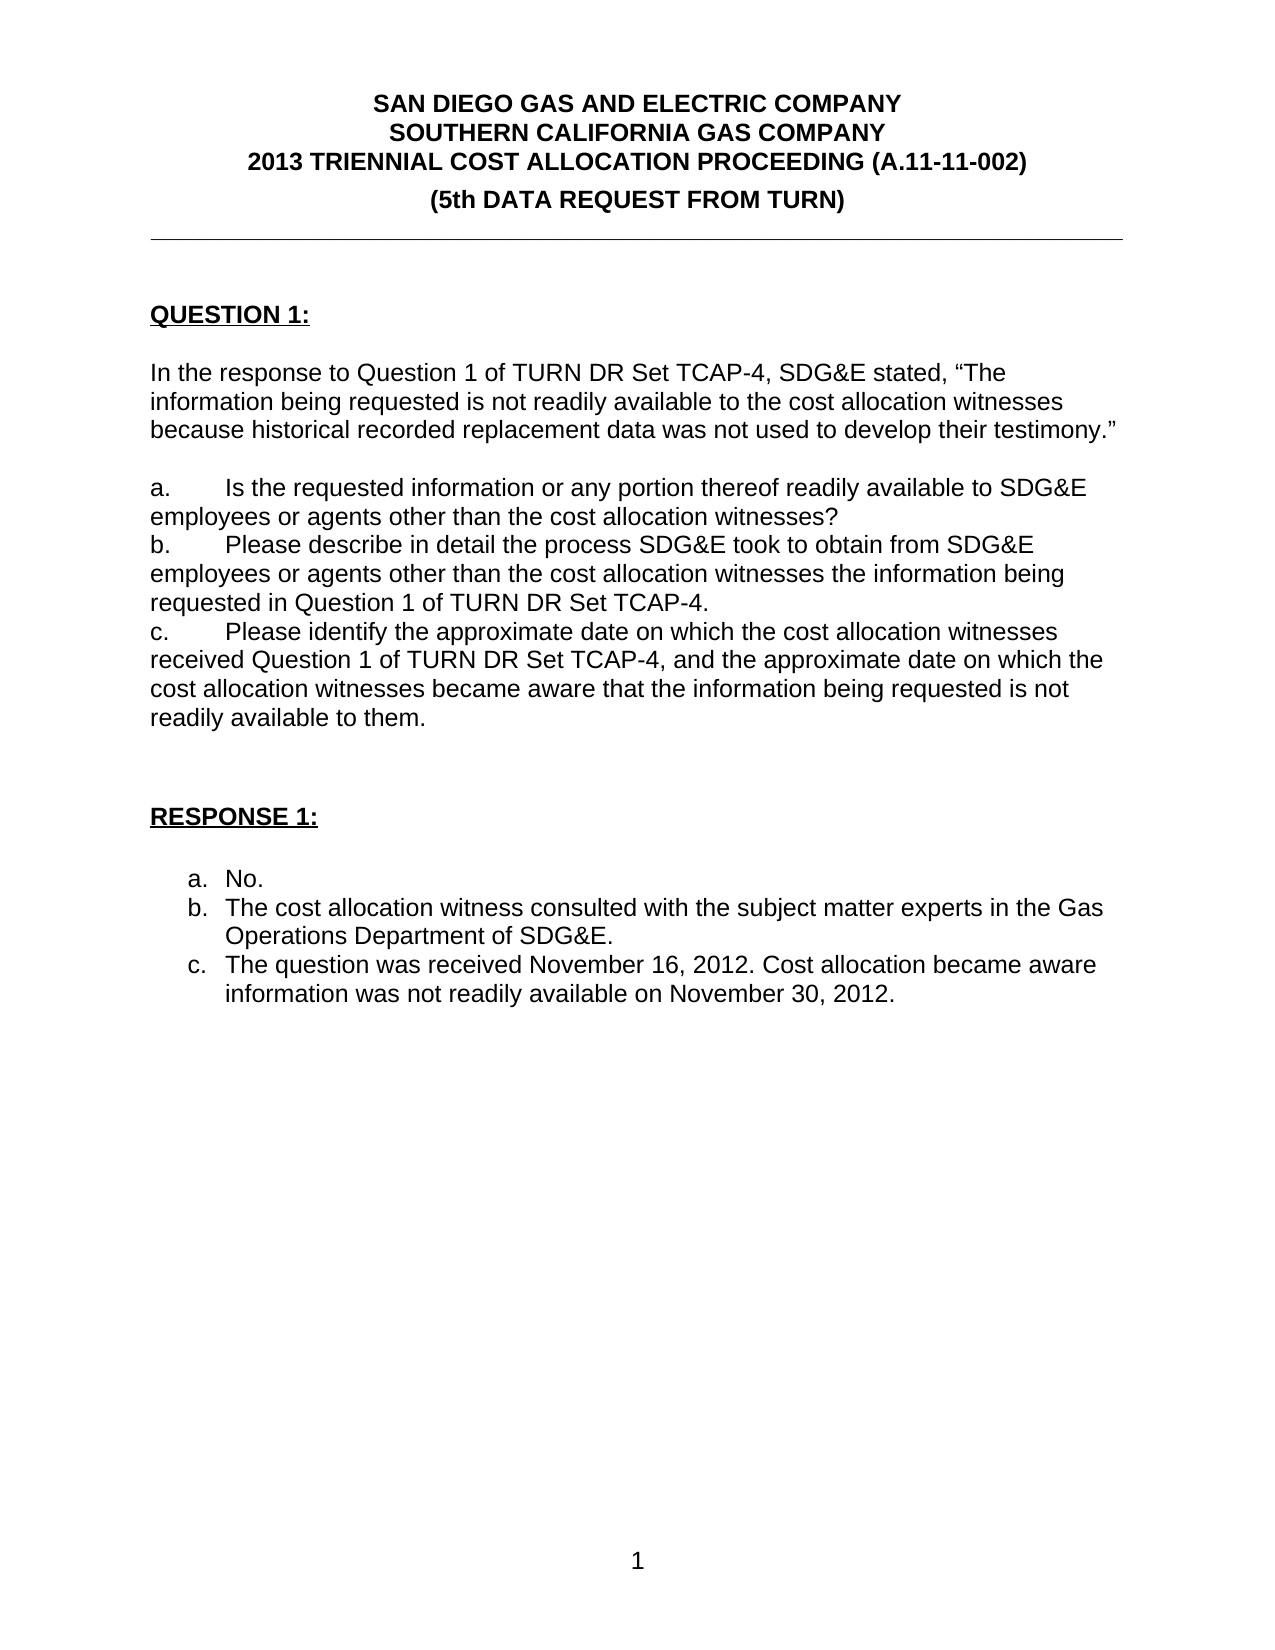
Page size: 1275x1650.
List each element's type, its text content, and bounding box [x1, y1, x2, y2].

list Please identify the approximate date on which the cost allocation witnesses received Question 1 of TURN DR Set TCAP-4, and the approximate date on which the cost allocation witnesses became aware that the information being requested is not readily available to them. [150, 617, 1125, 732]
list Please describe in detail the process SDG&E took to obtain from SDG&E employees or agents other than the cost allocation witnesses the information being requested in Question 1 of TURN DR Set TCAP-4. [150, 530, 1125, 617]
text QUESTION 1: [150, 300, 1125, 329]
list The cost allocation witness consulted with the subject matter experts in the Gas Operations Department of SDG&E. [187, 893, 1125, 950]
list In the response to Question 1 of TURN DR Set TCAP-4, SDG&E stated, “The information being requested is not readily available to the cost allocation witnesses because historical recorded replacement data was not used to develop their testimony.” [150, 358, 1125, 444]
list Is the requested information or any portion thereof readily available to SDG&E employees or agents other than the cost allocation witnesses? [150, 473, 1125, 530]
list The question was received November 16, 2012. Cost allocation became aware information was not readily available on November 30, 2012. [187, 950, 1125, 1008]
list No. [187, 864, 1125, 893]
text RESPONSE 1: [150, 802, 1125, 830]
